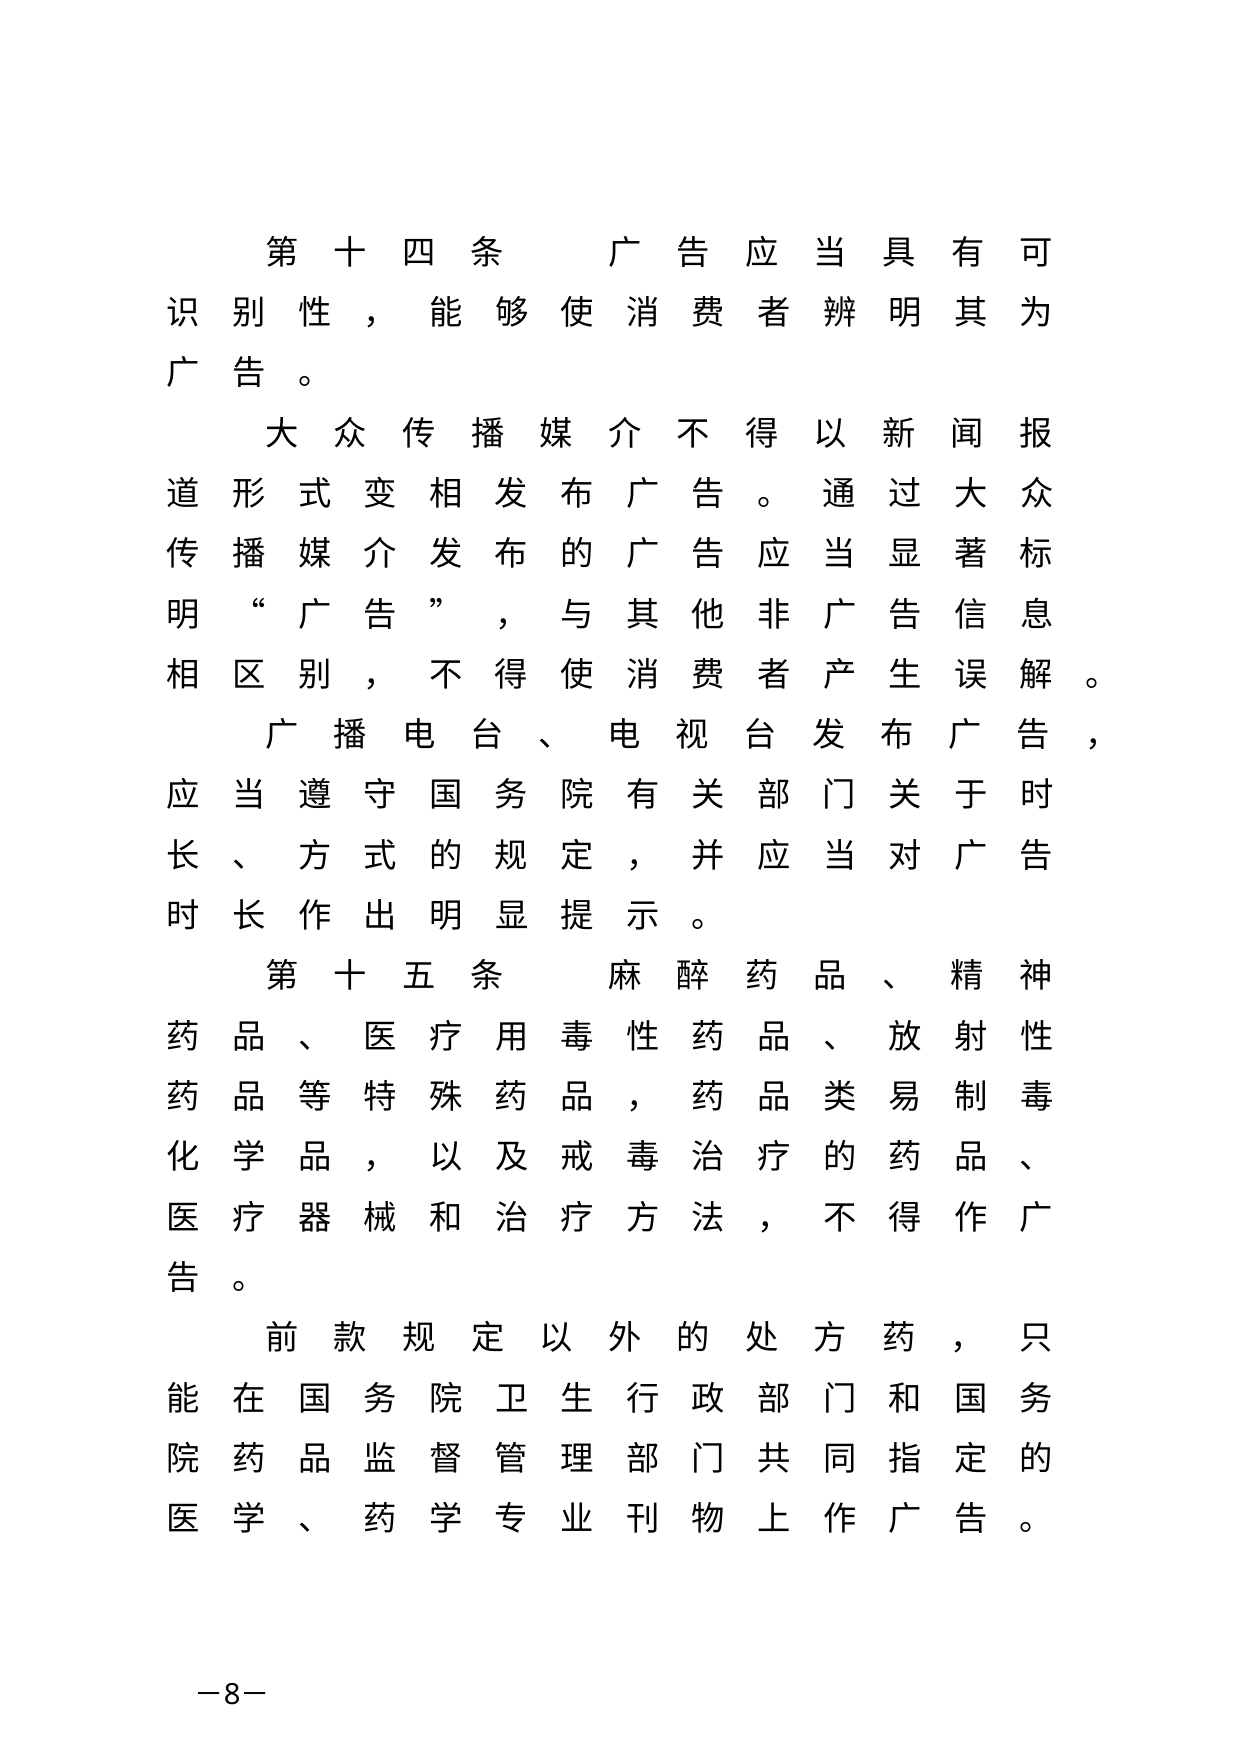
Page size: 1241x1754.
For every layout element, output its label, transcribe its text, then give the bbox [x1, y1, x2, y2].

text 前款规定以外的处方药，只能在国务院卫生行政部门和国务院药品监督管理部门共同指定的医学、药学专业刊物上作广告。 [167, 1305, 1085, 1546]
text 广播电台、电视台发布广告，应当遵守国务院有关部门关于时长、方式的规定，并应当对广告时长作出明显提示。 [167, 702, 1085, 943]
text 第十四条 广告应当具有可识别性，能够使消费者辨明其为广告。 [167, 219, 1085, 400]
text 大众传播媒介不得以新闻报道形式变相发布广告。通过大众传播媒介发布的广告应当显著标明“广告”，与其他非广告信息相区别，不得使消费者产生误解。 [167, 400, 1085, 702]
text 第十五条 麻醉药品、精神药品、医疗用毒性药品、放射性药品等特殊药品，药品类易制毒化学品，以及戒毒治疗的药品、医疗器械和治疗方法，不得作广告。 [167, 943, 1085, 1305]
